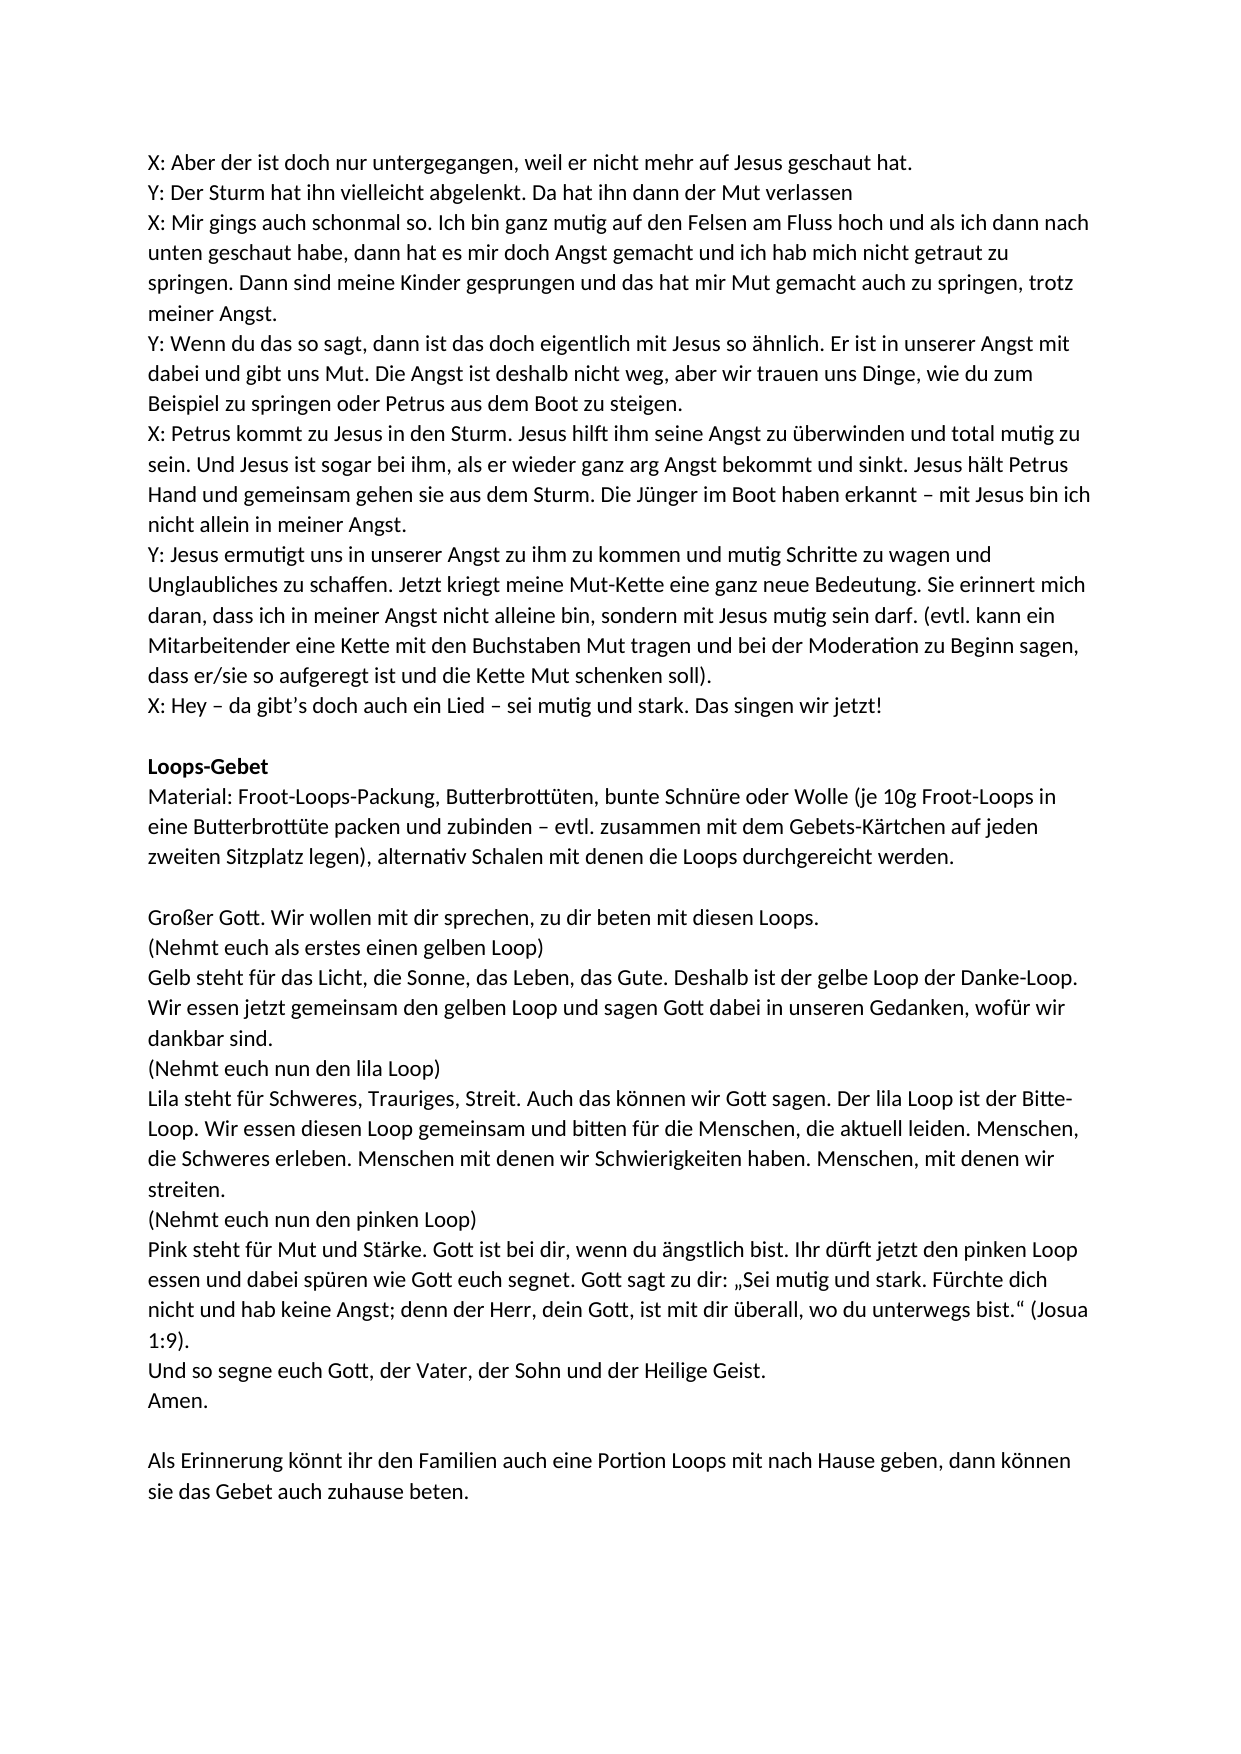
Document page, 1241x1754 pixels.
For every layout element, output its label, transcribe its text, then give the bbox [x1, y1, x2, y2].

text Y: Jesus ermutigt uns in unserer Angst zu ihm zu kommen und mutig Schritte zu wagen und Unglaubliches zu schaffen. Jetzt kriegt meine Mut-Kette eine ganz neue Bedeutung. Sie erinnert mich daran, dass ich in meiner Angst nicht alleine bin, sondern mit Jesus mutig sein darf. (evtl. kann ein Mitarbeitender eine Kette mit den Buchstaben Mut tragen und bei der Moderation zu Beginn sagen, dass er/sie so aufgeregt ist und die Kette Mut schenken soll). [148, 540, 1093, 689]
text Gelb steht für das Licht, die Sonne, das Leben, das Gute. Deshalb ist der gelbe Loop der Danke-Loop. Wir essen jetzt gemeinsam den gelben Loop und sagen Gott dabei in unseren Gedanken, wofür wir dankbar sind. [148, 963, 1093, 1052]
text X: Petrus kommt zu Jesus in den Sturm. Jesus hilft ihm seine Angst zu überwinden und total mutig zu sein. Und Jesus ist sogar bei ihm, als er wieder ganz arg Angst bekommt und sinkt. Jesus hält Petrus Hand und gemeinsam gehen sie aus dem Sturm. Die Jünger im Boot haben erkannt – mit Jesus bin ich nicht allein in meiner Angst. [148, 419, 1093, 538]
text Lila steht für Schweres, Trauriges, Streit. Auch das können wir Gott sagen. Der lila Loop ist der Bitte-Loop. Wir essen diesen Loop gemeinsam und bitten für die Menschen, die aktuell leiden. Menschen, die Schweres erleben. Menschen mit denen wir Schwierigkeiten haben. Menschen, mit denen wir streiten. [148, 1084, 1093, 1203]
text Und so segne euch Gott, der Vater, der Sohn und der Heilige Geist. [148, 1356, 1093, 1384]
text X: Mir gings auch schonmal so. Ich bin ganz mutig auf den Felsen am Fluss hoch und als ich dann nach unten geschaut habe, dann hat es mir doch Angst gemacht und ich hab mich nicht getraut zu springen. Dann sind meine Kinder gesprungen und das hat mir Mut gemacht auch zu springen, trotz meiner Angst. [148, 208, 1093, 327]
text Loops-Gebet [148, 752, 1093, 780]
text (Nehmt euch nun den lila Loop) [148, 1054, 1093, 1082]
text (Nehmt euch als erstes einen gelben Loop) [148, 933, 1093, 961]
text Y: Der Sturm hat ihn vielleicht abgelenkt. Da hat ihn dann der Mut verlassen [148, 178, 1093, 206]
text (Nehmt euch nun den pinken Loop) [148, 1205, 1093, 1233]
text X: Hey – da gibt’s doch auch ein Lied – sei mutig und stark. Das singen wir jetzt! [148, 691, 1093, 719]
text Pink steht für Mut und Stärke. Gott ist bei dir, wenn du ängstlich bist. Ihr dürft jetzt den pinken Loop essen und dabei spüren wie Gott euch segnet. Gott sagt zu dir: „Sei mutig und stark. Fürchte dich nicht und hab keine Angst; denn der Herr, dein Gott, ist mit dir überall, wo du unterwegs bist.“ (Josua 1:9). [148, 1235, 1093, 1354]
text X: Aber der ist doch nur untergegangen, weil er nicht mehr auf Jesus geschaut hat. [148, 148, 1093, 176]
text Material: Froot-Loops-Packung, Butterbrottüten, bunte Schnüre oder Wolle (je 10g Froot-Loops in eine Butterbrottüte packen und zubinden – evtl. zusammen mit dem Gebets-Kärtchen auf jeden zweiten Sitzplatz legen), alternativ Schalen mit denen die Loops durchgereicht werden. [148, 782, 1093, 870]
text Als Erinnerung könnt ihr den Familien auch eine Portion Loops mit nach Hause geben, dann können sie das Gebet auch zuhause beten. [148, 1447, 1093, 1505]
text Großer Gott. Wir wollen mit dir sprechen, zu dir beten mit diesen Loops. [148, 903, 1093, 931]
text Y: Wenn du das so sagt, dann ist das doch eigentlich mit Jesus so ähnlich. Er ist in unserer Angst mit dabei und gibt uns Mut. Die Angst ist deshalb nicht weg, aber wir trauen uns Dinge, wie du zum Beispiel zu springen oder Petrus aus dem Boot zu steigen. [148, 329, 1093, 417]
text Amen. [148, 1386, 1093, 1414]
